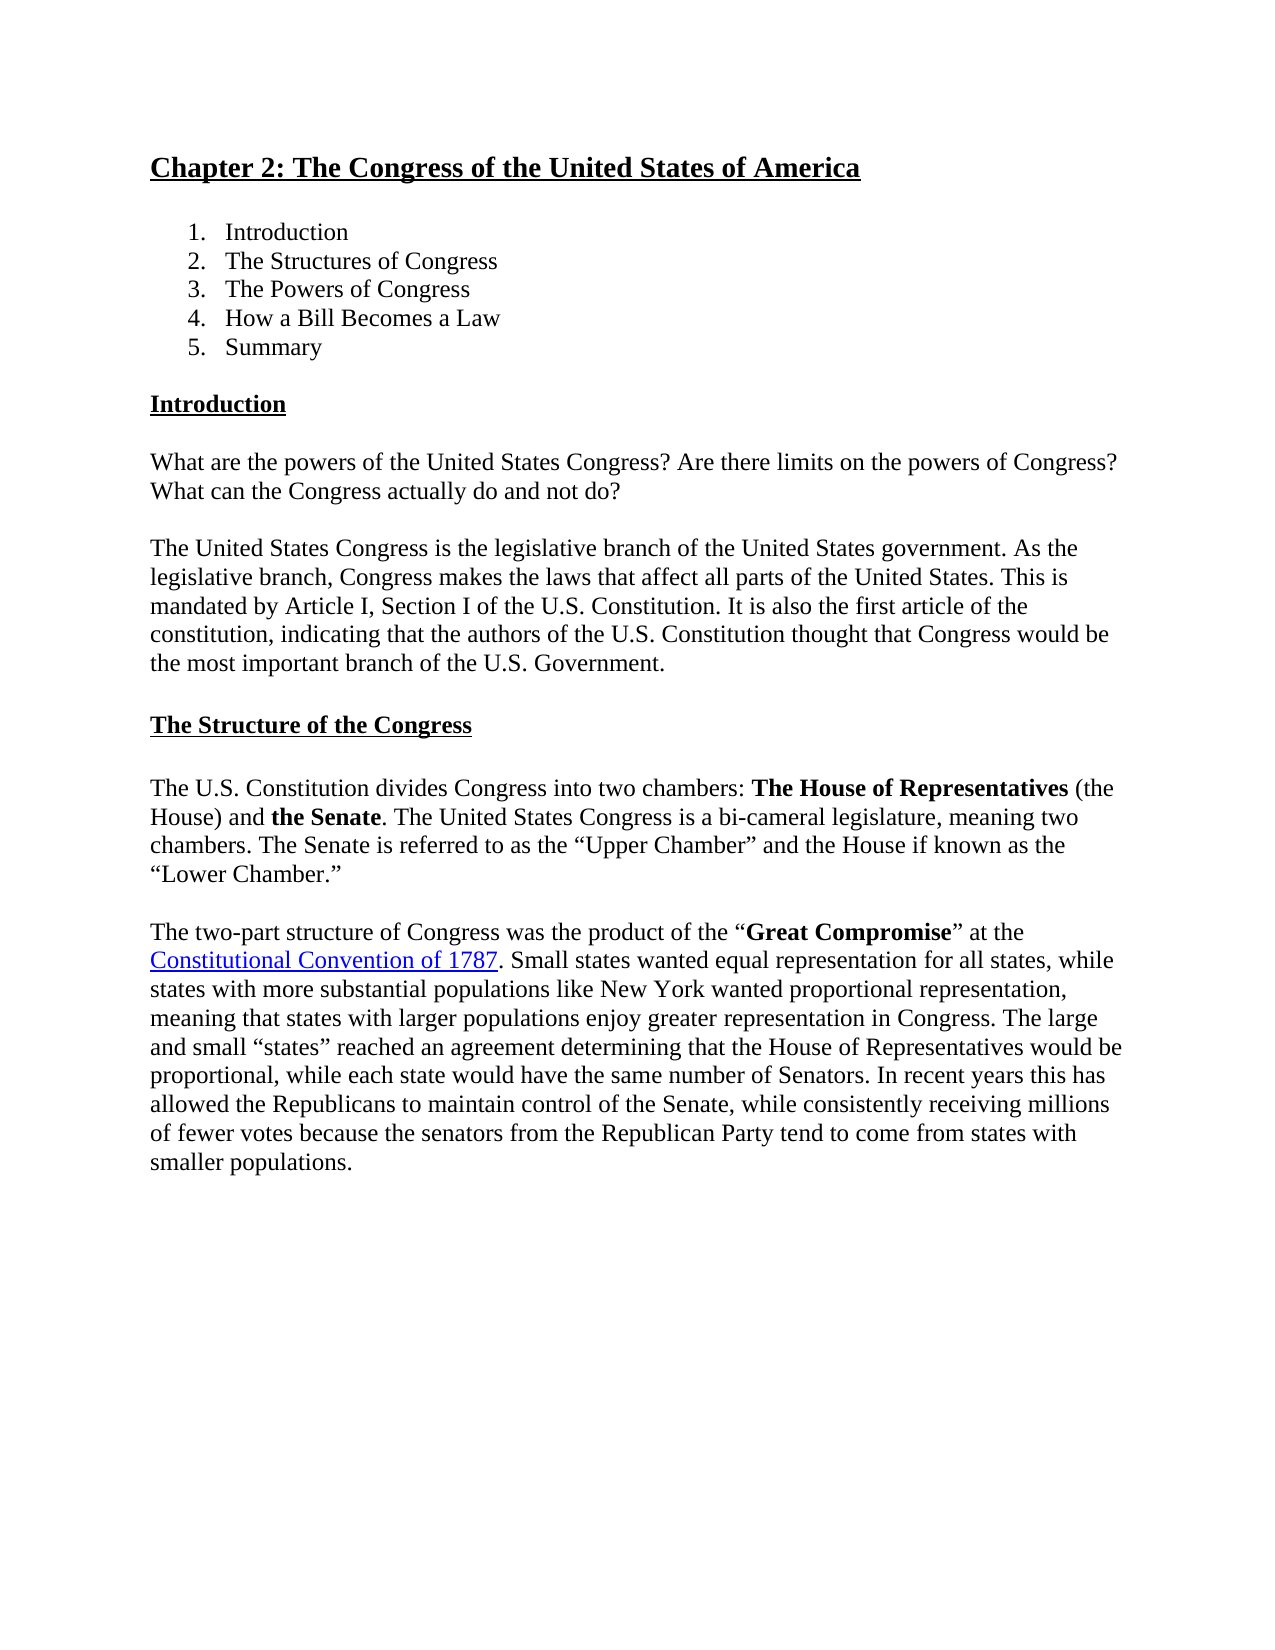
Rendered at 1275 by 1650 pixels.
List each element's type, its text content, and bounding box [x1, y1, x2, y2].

text Introduction [150, 389, 1125, 418]
text Chapter 2: The Congress of the United States of America [150, 150, 1125, 183]
list Summary [187, 332, 1125, 361]
text The two-part structure of Congress was the product of the “Great Compromise” at the Constitutional Convention of 1787. Small states wanted equal representation for all states, while states with more substantial populations like New York wanted proportional representation, meaning that states with larger populations enjoy greater representation in Congress. The large and small “states” reached an agreement determining that the House of Representatives would be proportional, while each state would have the same number of Senators. In recent years this has allowed the Republicans to maintain control of the Senate, while consistently receiving millions of fewer votes because the senators from the Republican Party tend to come from states with smaller populations. [150, 917, 1125, 1175]
list The Structures of Congress [187, 246, 1125, 274]
list Introduction [187, 217, 1125, 246]
list The Powers of Congress [187, 274, 1125, 303]
list How a Bill Becomes a Law [187, 303, 1125, 332]
text The Structure of the Congress [150, 711, 1125, 739]
text The U.S. Constitution divides Congress into two chambers: The House of Representatives (the House) and the Senate. The United States Congress is a bi-cameral legislature, meaning two chambers. The Senate is referred to as the “Upper Chamber” and the House if known as the “Lower Chamber.” [150, 773, 1125, 888]
text The United States Congress is the legislative branch of the United States government. As the legislative branch, Congress makes the laws that affect all parts of the United States. This is mandated by Article I, Section I of the U.S. Constitution. It is also the first article of the constitution, indicating that the authors of the U.S. Constitution thought that Congress would be the most important branch of the U.S. Government. [150, 533, 1125, 677]
text What are the powers of the United States Congress? Are there limits on the powers of Congress? What can the Congress actually do and not do? [150, 447, 1125, 504]
